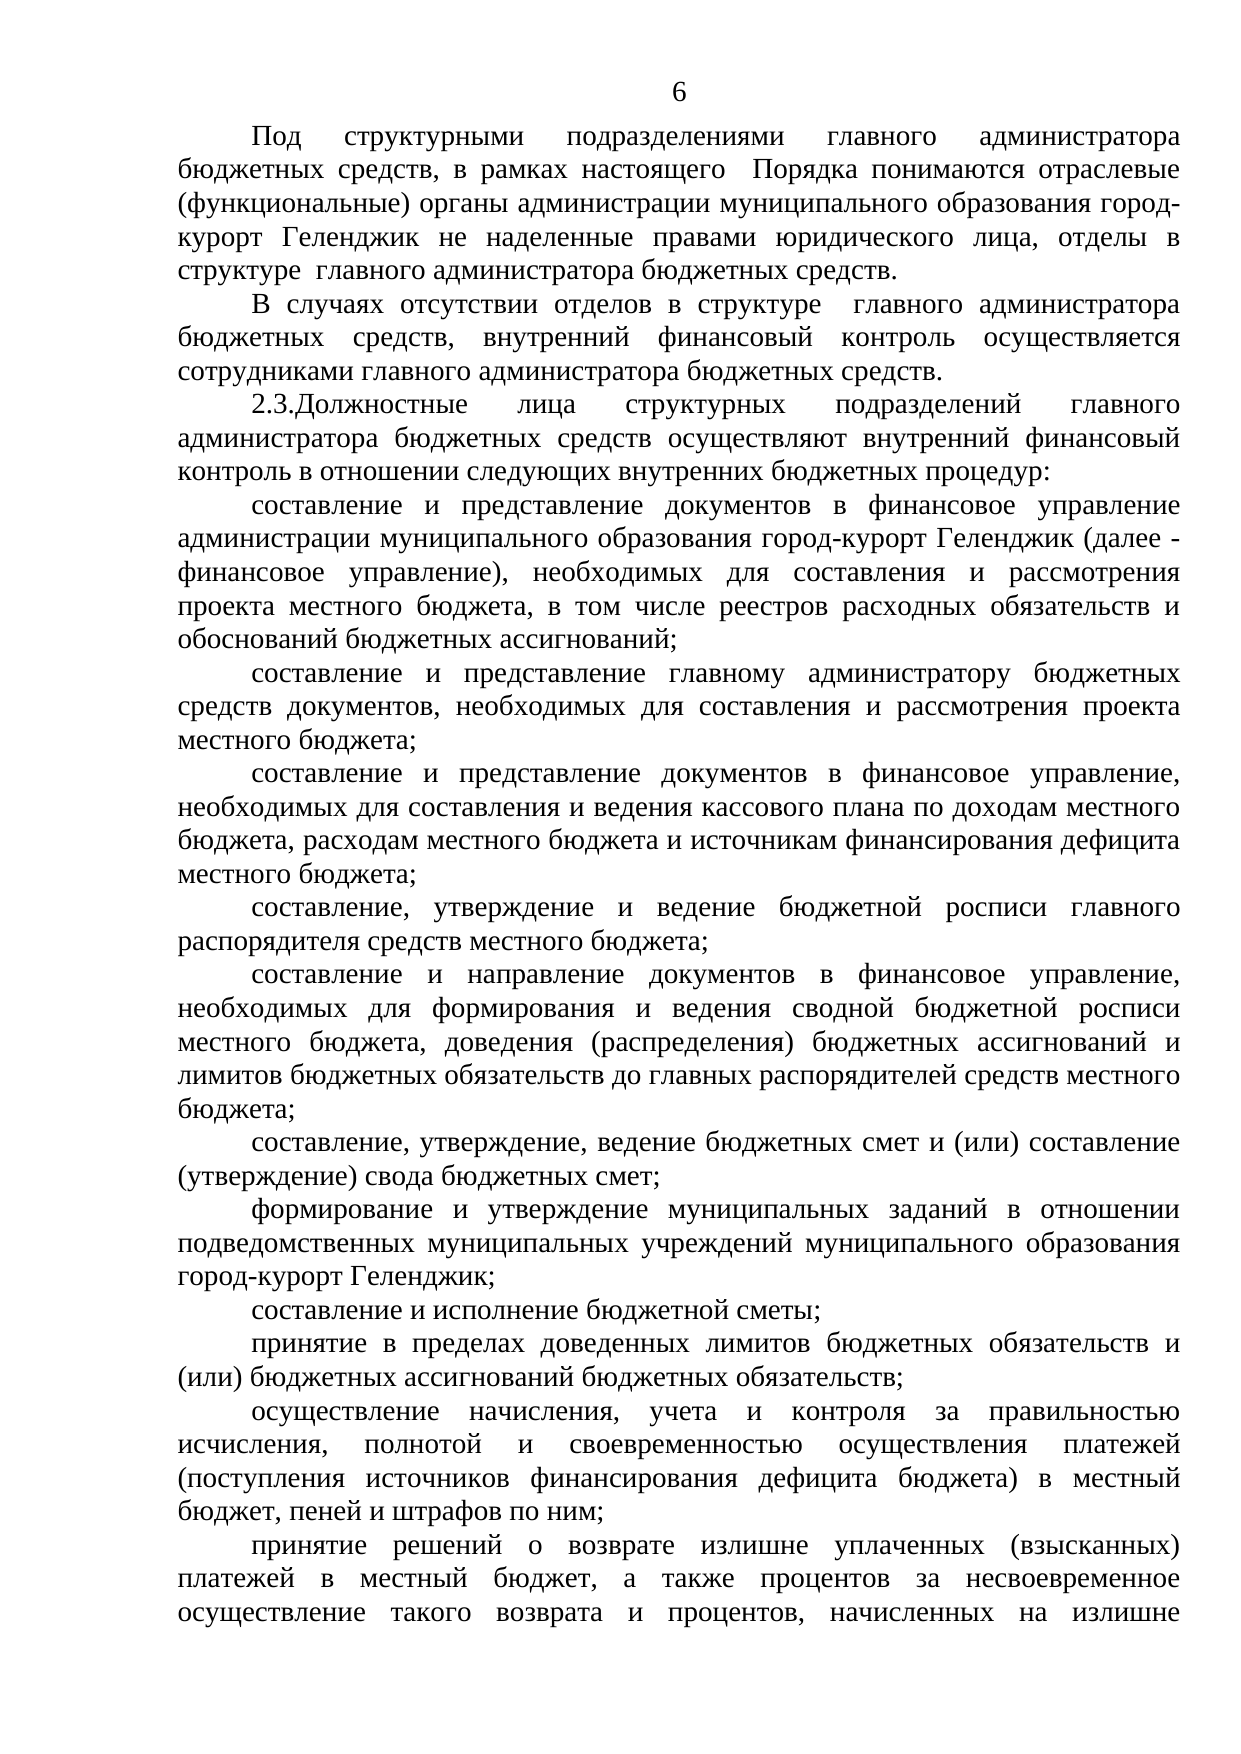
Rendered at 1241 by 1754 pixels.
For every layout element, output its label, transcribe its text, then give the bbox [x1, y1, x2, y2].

text составление и исполнение бюджетной сметы; [177, 1292, 1181, 1326]
text составление и направление документов в финансовое управление, необходимых для формирования и ведения сводной бюджетной росписи местного бюджета, доведения (распределения) бюджетных ассигнований и лимитов бюджетных обязательств до главных распорядителей средств местного бюджета; [177, 957, 1181, 1124]
text формирование и утверждение муниципальных заданий в отношении подведомственных муниципальных учреждений муниципального образования город-курорт Геленджик; [177, 1191, 1181, 1292]
text составление и представление документов в финансовое управление, необходимых для составления и ведения кассового плана по доходам местного бюджета, расходам местного бюджета и источникам финансирования дефицита местного бюджета; [177, 755, 1181, 889]
text 2.3.Должностные лица структурных подразделений главного администратора бюджетных средств осуществляют внутренний финансовый контроль в отношении следующих внутренних бюджетных процедур: [177, 386, 1181, 487]
text составление, утверждение и ведение бюджетной росписи главного распорядителя средств местного бюджета; [177, 889, 1181, 957]
text составление и представление главному администратору бюджетных средств документов, необходимых для составления и рассмотрения проекта местного бюджета; [177, 655, 1181, 755]
text Под структурными подразделениями главного администратора бюджетных средств, в рамках настоящего Порядка понимаются отраслевые (функциональные) органы администрации муниципального образования город-курорт Геленджик не наделенные правами юридического лица, отделы в структуре главного администратора бюджетных средств. [177, 118, 1181, 286]
text осуществление начисления, учета и контроля за правильностью исчисления, полнотой и своевременностью осуществления платежей (поступления источников финансирования дефицита бюджета) в местный бюджет, пеней и штрафов по ним; [177, 1393, 1181, 1527]
text В случаях отсутствии отделов в структуре главного администратора бюджетных средств, внутренний финансовый контроль осуществляется сотрудниками главного администратора бюджетных средств. [177, 286, 1181, 386]
text составление, утверждение, ведение бюджетных смет и (или) составление (утверждение) свода бюджетных смет; [177, 1124, 1181, 1191]
text принятие в пределах доведенных лимитов бюджетных обязательств и (или) бюджетных ассигнований бюджетных обязательств; [177, 1326, 1181, 1393]
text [177, 1527, 1181, 1627]
text составление и представление документов в финансовое управление администрации муниципального образования город-курорт Геленджик (далее - финансовое управление), необходимых для составления и рассмотрения проекта местного бюджета, в том числе реестров расходных обязательств и обоснований бюджетных ассигнований; [177, 487, 1181, 655]
